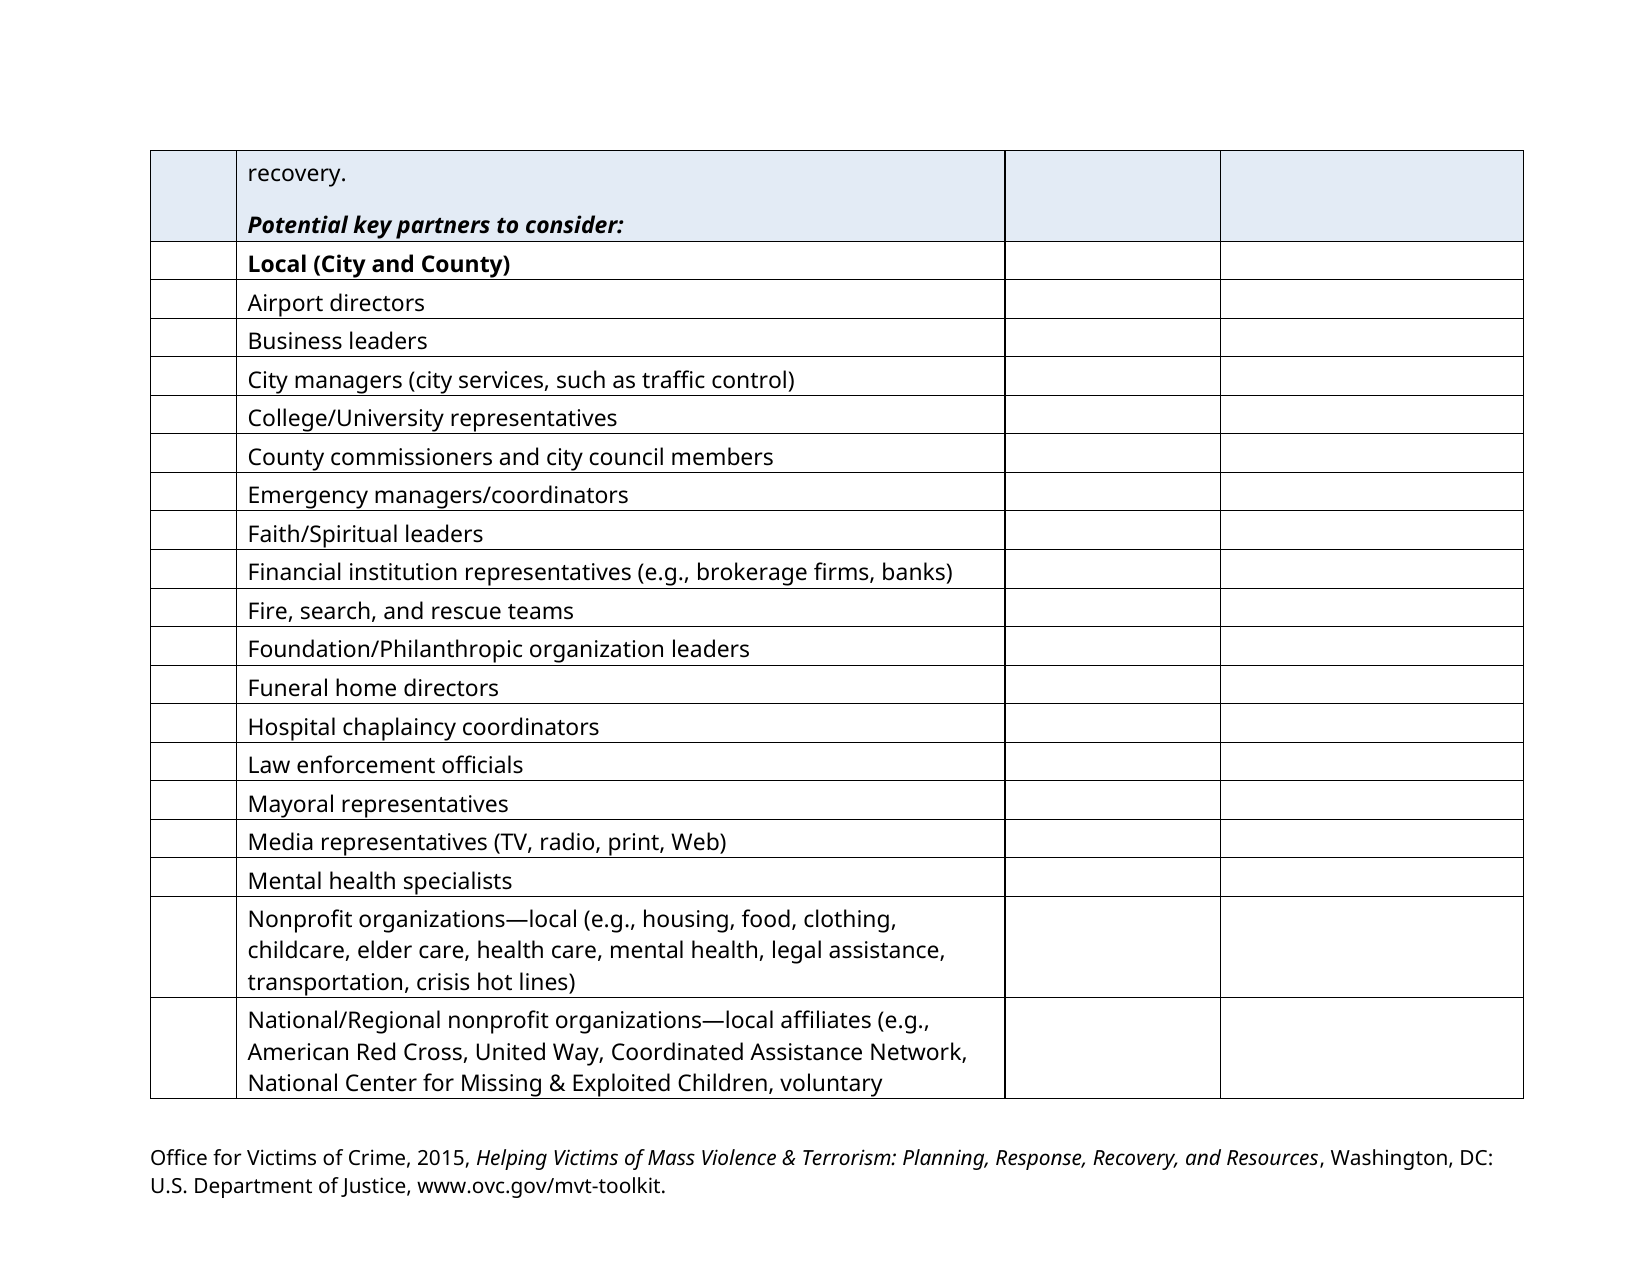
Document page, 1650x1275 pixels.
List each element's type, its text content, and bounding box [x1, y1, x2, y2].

table_cell [1006, 858, 1220, 896]
table_cell Business leaders [237, 319, 1004, 356]
table_cell Fire, search, and rescue teams [237, 589, 1004, 626]
table_cell [1221, 998, 1523, 1098]
table_cell Nonprofit organizations—local (e.g., housing, food, clothing, childcare, elder care, health care, mental health, legal assistance, transportation, crisis hot lines) [237, 897, 1004, 997]
table_cell [151, 666, 236, 703]
table_cell [151, 820, 236, 857]
table_cell [151, 511, 236, 549]
table_cell Step 1 [151, 151, 236, 241]
table_cell [1221, 434, 1523, 472]
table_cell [237, 998, 1004, 1098]
table_cell [1006, 781, 1220, 819]
table_cell City managers (city services, such as traffic control) [237, 357, 1004, 395]
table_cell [237, 151, 1004, 241]
table_cell [1221, 897, 1523, 997]
table_cell [1221, 396, 1523, 433]
table_cell [1006, 998, 1220, 1098]
table_cell [151, 396, 236, 433]
table_cell [1221, 280, 1523, 318]
table_cell [1006, 357, 1220, 395]
table_cell Local (City and County) [237, 242, 1004, 279]
table_cell [1221, 550, 1523, 587]
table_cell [1006, 151, 1220, 241]
table_cell [151, 280, 236, 318]
table_cell Foundation/Philanthropic organization leaders [237, 627, 1004, 664]
table_cell [1006, 434, 1220, 472]
table_cell Funeral home directors [237, 666, 1004, 703]
table_cell County commissioners and city council members [237, 434, 1004, 472]
table_cell [1221, 820, 1523, 857]
table_cell [1006, 743, 1220, 780]
table_cell Law enforcement officials [237, 743, 1004, 780]
table_cell [1006, 280, 1220, 318]
table_cell Current Status [1221, 151, 1523, 241]
table_cell [1006, 627, 1220, 664]
table_cell Airport directors [237, 280, 1004, 318]
table_cell [1221, 781, 1523, 819]
table_cell [1006, 897, 1220, 997]
table_cell [1006, 319, 1220, 356]
table_cell Hospital chaplaincy coordinators [237, 704, 1004, 742]
table_cell [1006, 242, 1220, 279]
table_cell [151, 781, 236, 819]
table_cell [151, 897, 236, 997]
table_cell [151, 550, 236, 587]
table_cell Faith/Spiritual leaders [237, 511, 1004, 549]
table_cell [151, 589, 236, 626]
table_cell [1221, 473, 1523, 510]
table_cell College/University representatives [237, 396, 1004, 433]
table_cell [1006, 511, 1220, 549]
table_cell [151, 998, 236, 1098]
table_cell [1221, 627, 1523, 664]
table_cell [151, 357, 236, 395]
table_cell Emergency managers/coordinators [237, 473, 1004, 510]
table_cell [1221, 511, 1523, 549]
table_cell [1006, 704, 1220, 742]
table_cell [1221, 858, 1523, 896]
table_cell [151, 473, 236, 510]
table_cell [1221, 743, 1523, 780]
table_cell [1221, 704, 1523, 742]
table_cell [1006, 396, 1220, 433]
table_cell [151, 434, 236, 472]
table_cell Financial institution representatives (e.g., brokerage firms, banks) [237, 550, 1004, 587]
table_cell [1006, 820, 1220, 857]
table_cell [1006, 589, 1220, 626]
table_cell [1221, 357, 1523, 395]
table_cell [151, 627, 236, 664]
table_cell [1006, 550, 1220, 587]
table_cell [1006, 473, 1220, 510]
table_cell [151, 704, 236, 742]
table_cell [1221, 242, 1523, 279]
table_cell [1221, 589, 1523, 626]
table_cell [151, 319, 236, 356]
table_cell [151, 743, 236, 780]
table_cell [151, 858, 236, 896]
table_cell [1221, 319, 1523, 356]
table_cell Mayoral representatives [237, 781, 1004, 819]
table_cell [1221, 666, 1523, 703]
table_cell [151, 242, 236, 279]
table_cell Media representatives (TV, radio, print, Web) [237, 820, 1004, 857]
table_cell Mental health specialists [237, 858, 1004, 896]
table_cell [1006, 666, 1220, 703]
